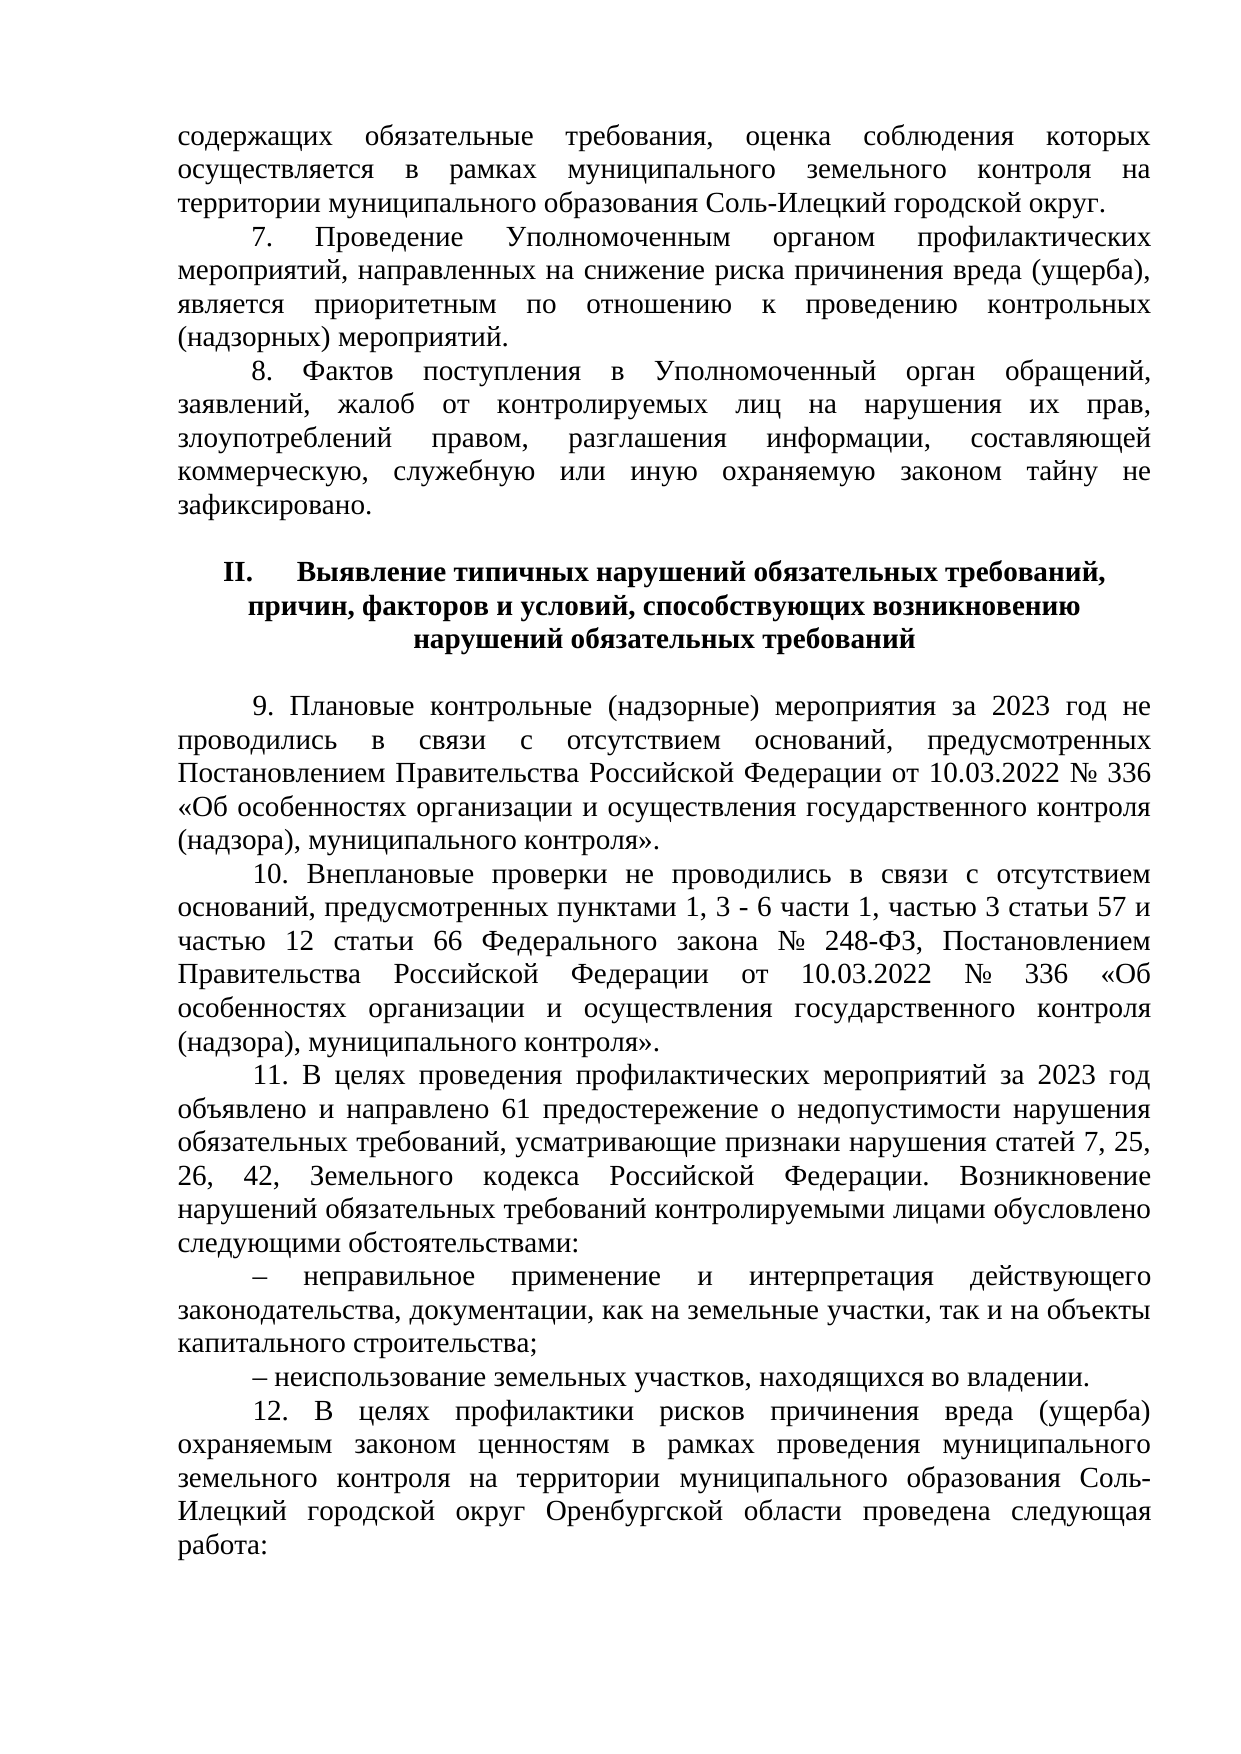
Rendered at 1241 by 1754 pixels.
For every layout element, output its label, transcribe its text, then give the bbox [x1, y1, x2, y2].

text 8. Фактов поступления в Уполномоченный орган обращений, заявлений, жалоб от контролируемых лиц на нарушения их прав, злоупотреблений правом, разглашения информации, составляющей коммерческую, служебную или иную охраняемую законом тайну не зафиксировано. [177, 353, 1152, 521]
text – неиспользование земельных участков, находящихся во владении. [177, 1359, 1152, 1393]
text – неправильное применение и интерпретация действующего законодательства, документации, как на земельные участки, так и на объекты капитального строительства; [177, 1258, 1152, 1359]
list Выявление типичных нарушений обязательных требований, причин, факторов и условий, способствующих возникновению нарушений обязательных требований [177, 554, 1152, 655]
text 12. В целях профилактики рисков причинения вреда (ущерба) охраняемым законом ценностям в рамках проведения муниципального земельного контроля на территории муниципального образования Соль-Илецкий городской округ Оренбургской области проведена следующая работа: [177, 1393, 1152, 1560]
text 11. В целях проведения профилактических мероприятий за 2023 год объявлено и направлено 61 предостережение о недопустимости нарушения обязательных требований, усматривающие признаки нарушения статей 7, 25, 26, 42, Земельного кодекса Российской Федерации. Возникновение нарушений обязательных требований контролируемыми лицами обусловлено следующими обстоятельствами: [177, 1057, 1152, 1258]
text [177, 118, 1152, 219]
text 7. Проведение Уполномоченным органом профилактических мероприятий, направленных на снижение риска причинения вреда (ущерба), является приоритетным по отношению к проведению контрольных (надзорных) мероприятий. [177, 219, 1152, 353]
text 9. Плановые контрольные (надзорные) мероприятия за 2023 год не проводились в связи с отсутствием оснований, предусмотренных Постановлением Правительства Российской Федерации от 10.03.2022 № 336 «Об особенностях организации и осуществления государственного контроля (надзора), муниципального контроля». [177, 688, 1152, 856]
text 10. Внеплановые проверки не проводились в связи с отсутствием оснований, предусмотренных пунктами 1, 3 - 6 части 1, частью 3 статьи 57 и частью 12 статьи 66 Федерального закона № 248-ФЗ, Постановлением Правительства Российской Федерации от 10.03.2022 № 336 «Об особенностях организации и осуществления государственного контроля (надзора), муниципального контроля». [177, 856, 1152, 1057]
